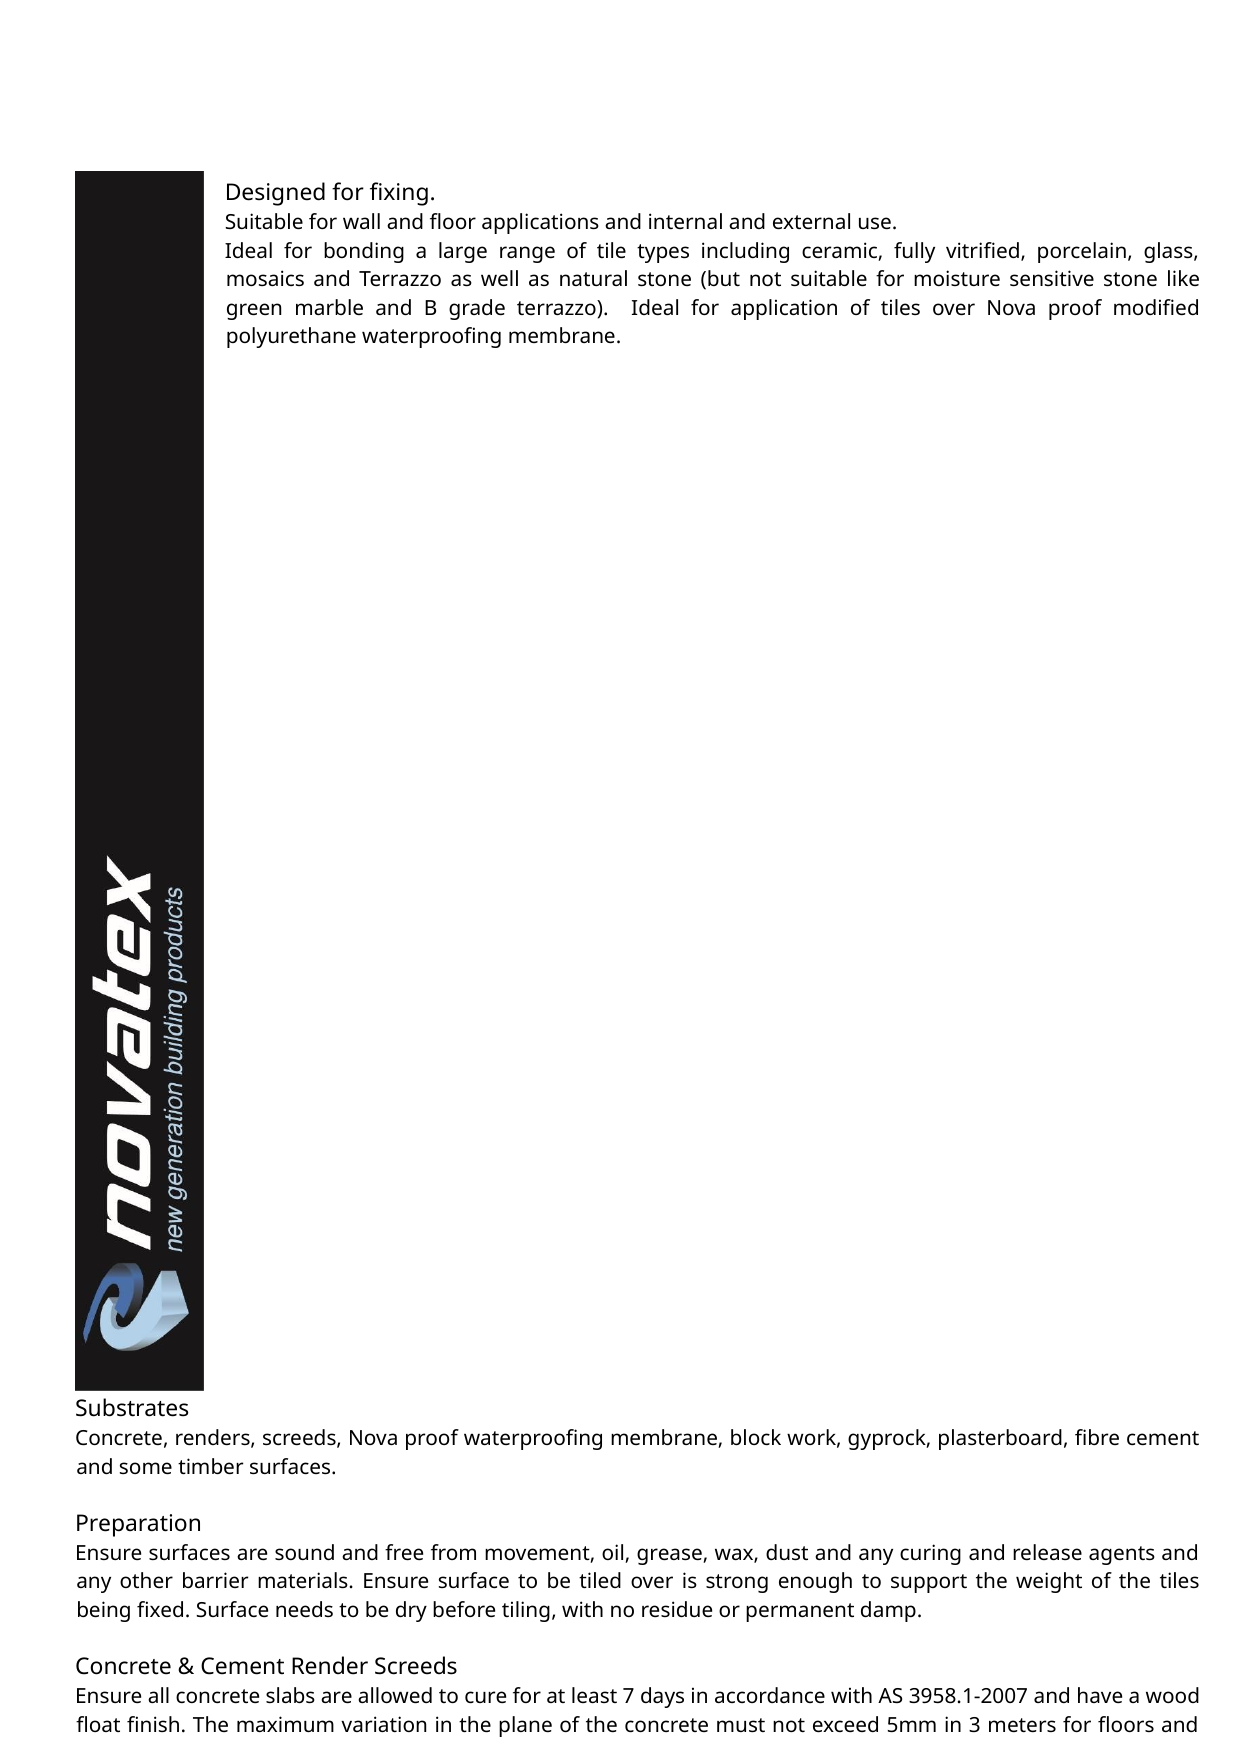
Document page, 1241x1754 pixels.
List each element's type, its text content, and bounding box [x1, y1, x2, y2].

text Designed for fixing. [204, 175, 1201, 207]
text Preparation [75, 1507, 1201, 1538]
text Ideal for bonding a large range of tile types including ceramic, fully vitrified, porcelain, glass, mosaics and Terrazzo as well as natural stone (but not suitable for moisture sensitive stone like green marble and B grade terrazzo). Ideal for application of tiles over Nova proof modified polyurethane waterproofing membrane. [204, 236, 1201, 350]
text Suitable for wall and floor applications and internal and external use. [204, 207, 1201, 236]
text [75, 1681, 1201, 1738]
picture [75, 171, 204, 1391]
text Substrates [75, 1392, 1201, 1423]
text Ensure surfaces are sound and free from movement, oil, grease, wax, dust and any curing and release agents and any other barrier materials. Ensure surface to be tiled over is strong enough to support the weight of the tiles being fixed. Surface needs to be dry before tiling, with no residue or permanent damp. [75, 1538, 1201, 1623]
text Concrete & Cement Render Screeds [75, 1650, 1201, 1681]
text Concrete, renders, screeds, Nova proof waterproofing membrane, block work, gyprock, plasterboard, fibre cement and some timber surfaces. [75, 1423, 1201, 1480]
